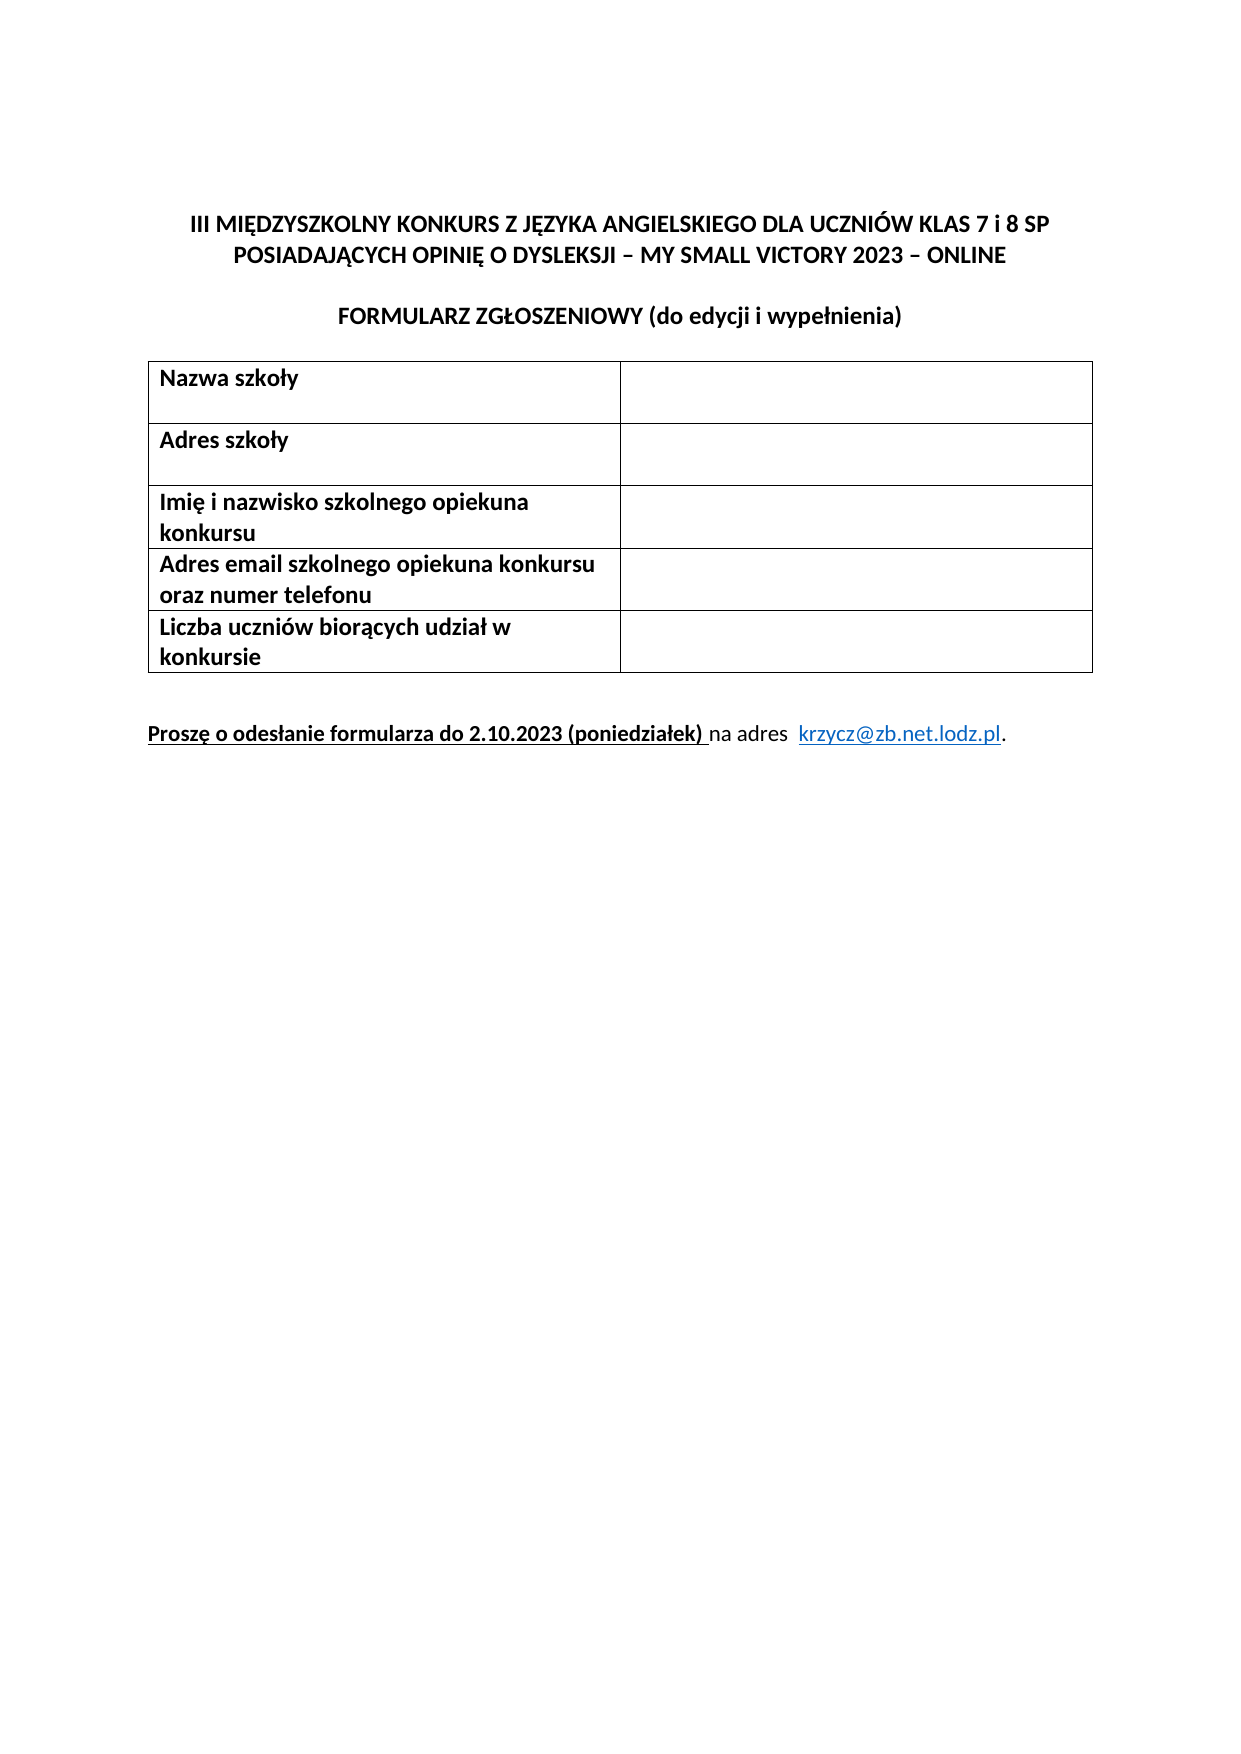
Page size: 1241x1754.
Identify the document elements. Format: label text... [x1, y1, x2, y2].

table_cell Adres email szkolnego opiekuna konkursu oraz numer telefonu [149, 549, 620, 609]
text Proszę o odesłanie formularza do 2.10.2023 (poniedziałek) na adres krzycz@zb.net.lodz.pl. [148, 719, 1093, 748]
table_cell [621, 486, 1092, 547]
table_cell Liczba uczniów biorących udział w konkursie [149, 611, 620, 672]
text FORMULARZ ZGŁOSZENIOWY (do edycji i wypełnienia) [148, 300, 1093, 331]
table_cell [621, 549, 1092, 609]
table_cell Imię i nazwisko szkolnego opiekuna konkursu [149, 486, 620, 547]
text III MIĘDZYSZKOLNY KONKURS Z JĘZYKA ANGIELSKIEGO DLA UCZNIÓW KLAS 7 i 8 SP POSIADAJĄCYCH OPINIĘ O DYSLEKSJI – MY SMALL VICTORY 2023 – ONLINE [148, 209, 1093, 270]
table_header Nazwa szkoły [149, 362, 620, 423]
table_cell Adres szkoły [149, 424, 620, 485]
table_cell [621, 611, 1092, 672]
table_header [621, 362, 1092, 423]
table_cell [621, 424, 1092, 485]
